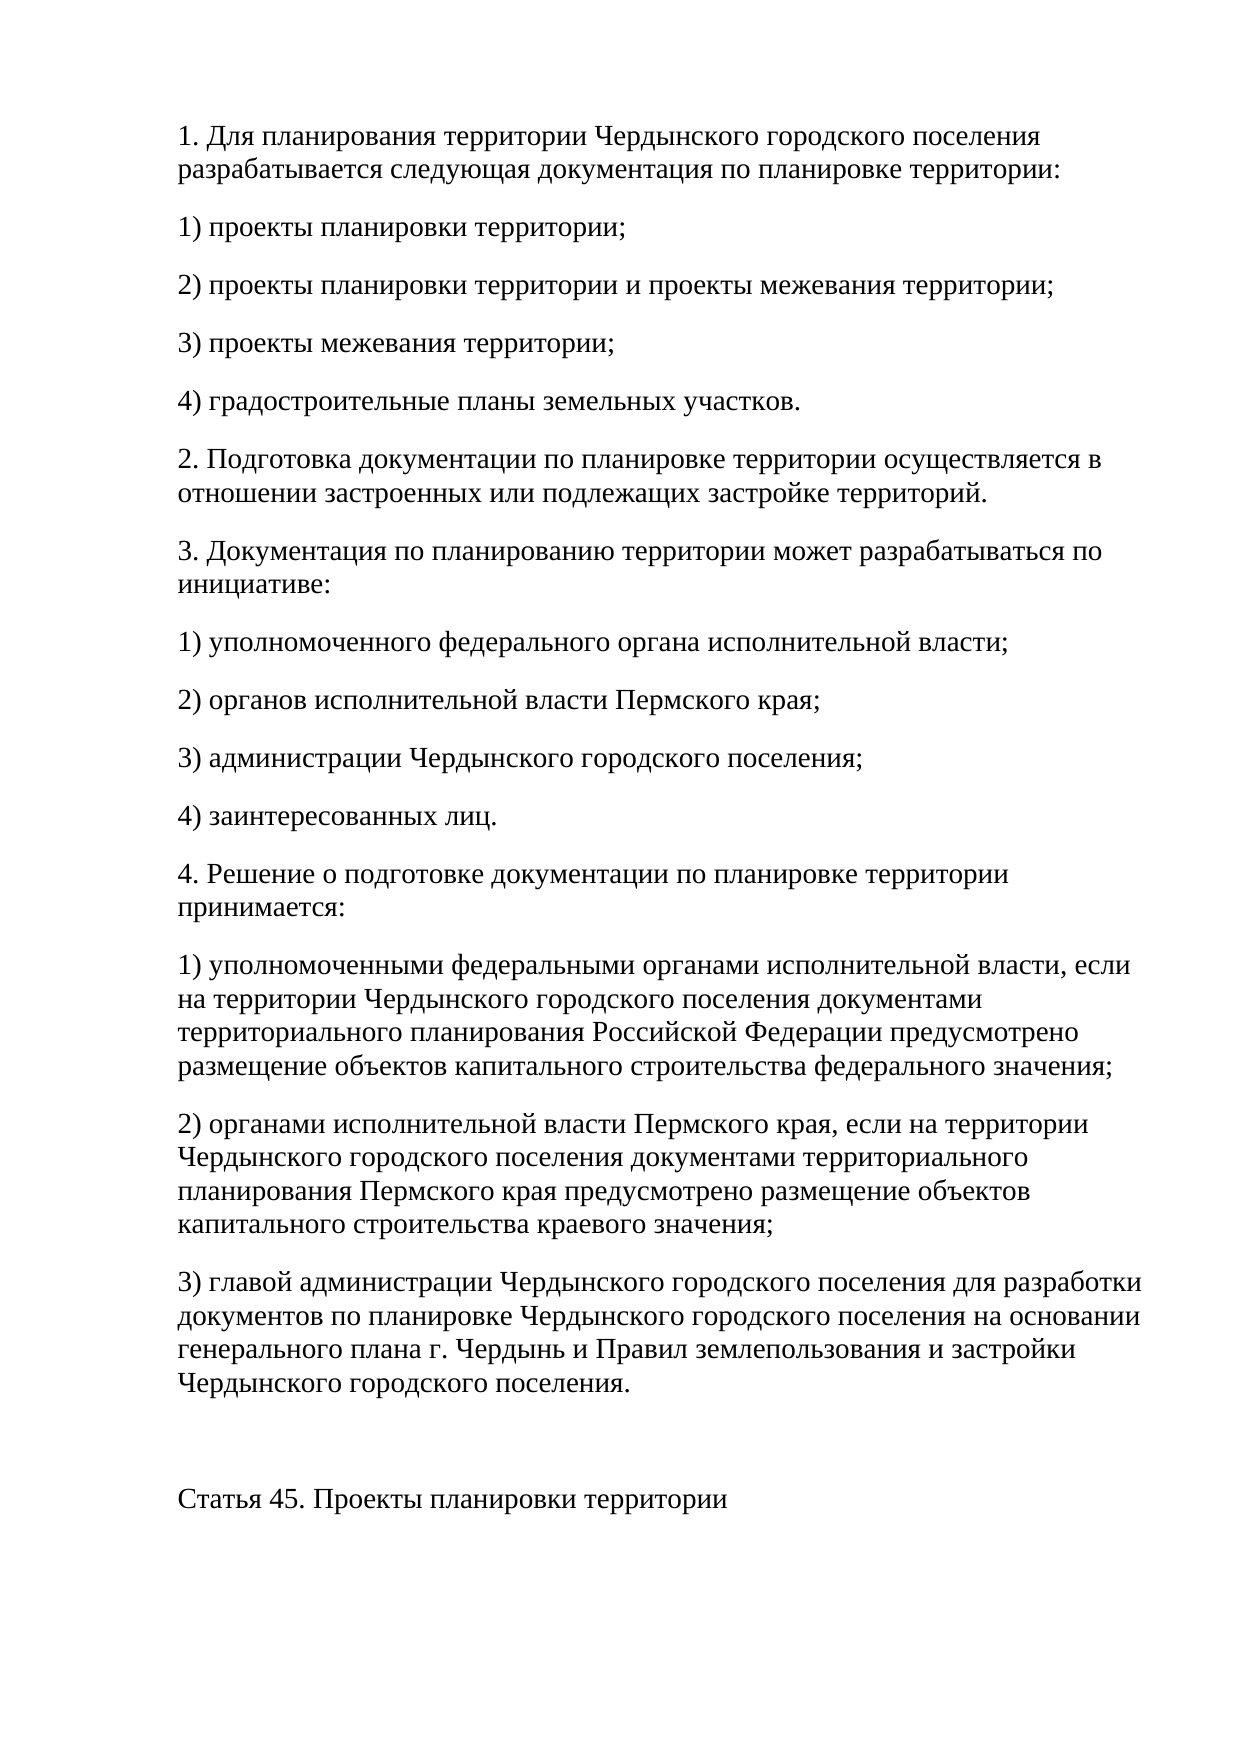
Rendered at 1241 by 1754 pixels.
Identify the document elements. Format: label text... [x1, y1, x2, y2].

text 2) проекты планировки территории и проекты межевания территории; [177, 267, 1152, 301]
text 4) заинтересованных лиц. [177, 798, 1152, 831]
text 1. Для планирования территории Чердынского городского поселения разрабатывается следующая документация по планировке территории: [177, 118, 1152, 185]
text 4. Решение о подготовке документации по планировке территории принимается: [177, 856, 1152, 923]
text 2) органов исполнительной власти Пермского края; [177, 682, 1152, 716]
text Статья 45. Проекты планировки территории [177, 1481, 1152, 1514]
text 4) градостроительные планы земельных участков. [177, 383, 1152, 417]
text 3. Документация по планированию территории может разрабатываться по инициативе: [177, 533, 1152, 600]
text 1) уполномоченного федерального органа исполнительной власти; [177, 624, 1152, 658]
text 2. Подготовка документации по планировке территории осуществляется в отношении застроенных или подлежащих застройке территорий. [177, 441, 1152, 508]
text 1) проекты планировки территории; [177, 209, 1152, 243]
text 1) уполномоченными федеральными органами исполнительной власти, если на территории Чердынского городского поселения документами территориального планирования Российской Федерации предусмотрено размещение объектов капитального строительства федерального значения; [177, 947, 1152, 1081]
text 3) проекты межевания территории; [177, 325, 1152, 359]
text 2) органами исполнительной власти Пермского края, если на территории Чердынского городского поселения документами территориального планирования Пермского края предусмотрено размещение объектов капитального строительства краевого значения; [177, 1106, 1152, 1240]
text 3) главой администрации Чердынского городского поселения для разработки документов по планировке Чердынского городского поселения на основании генерального плана г. Чердынь и Правил землепользования и застройки Чердынского городского поселения. [177, 1264, 1152, 1398]
text 3) администрации Чердынского городского поселения; [177, 740, 1152, 773]
